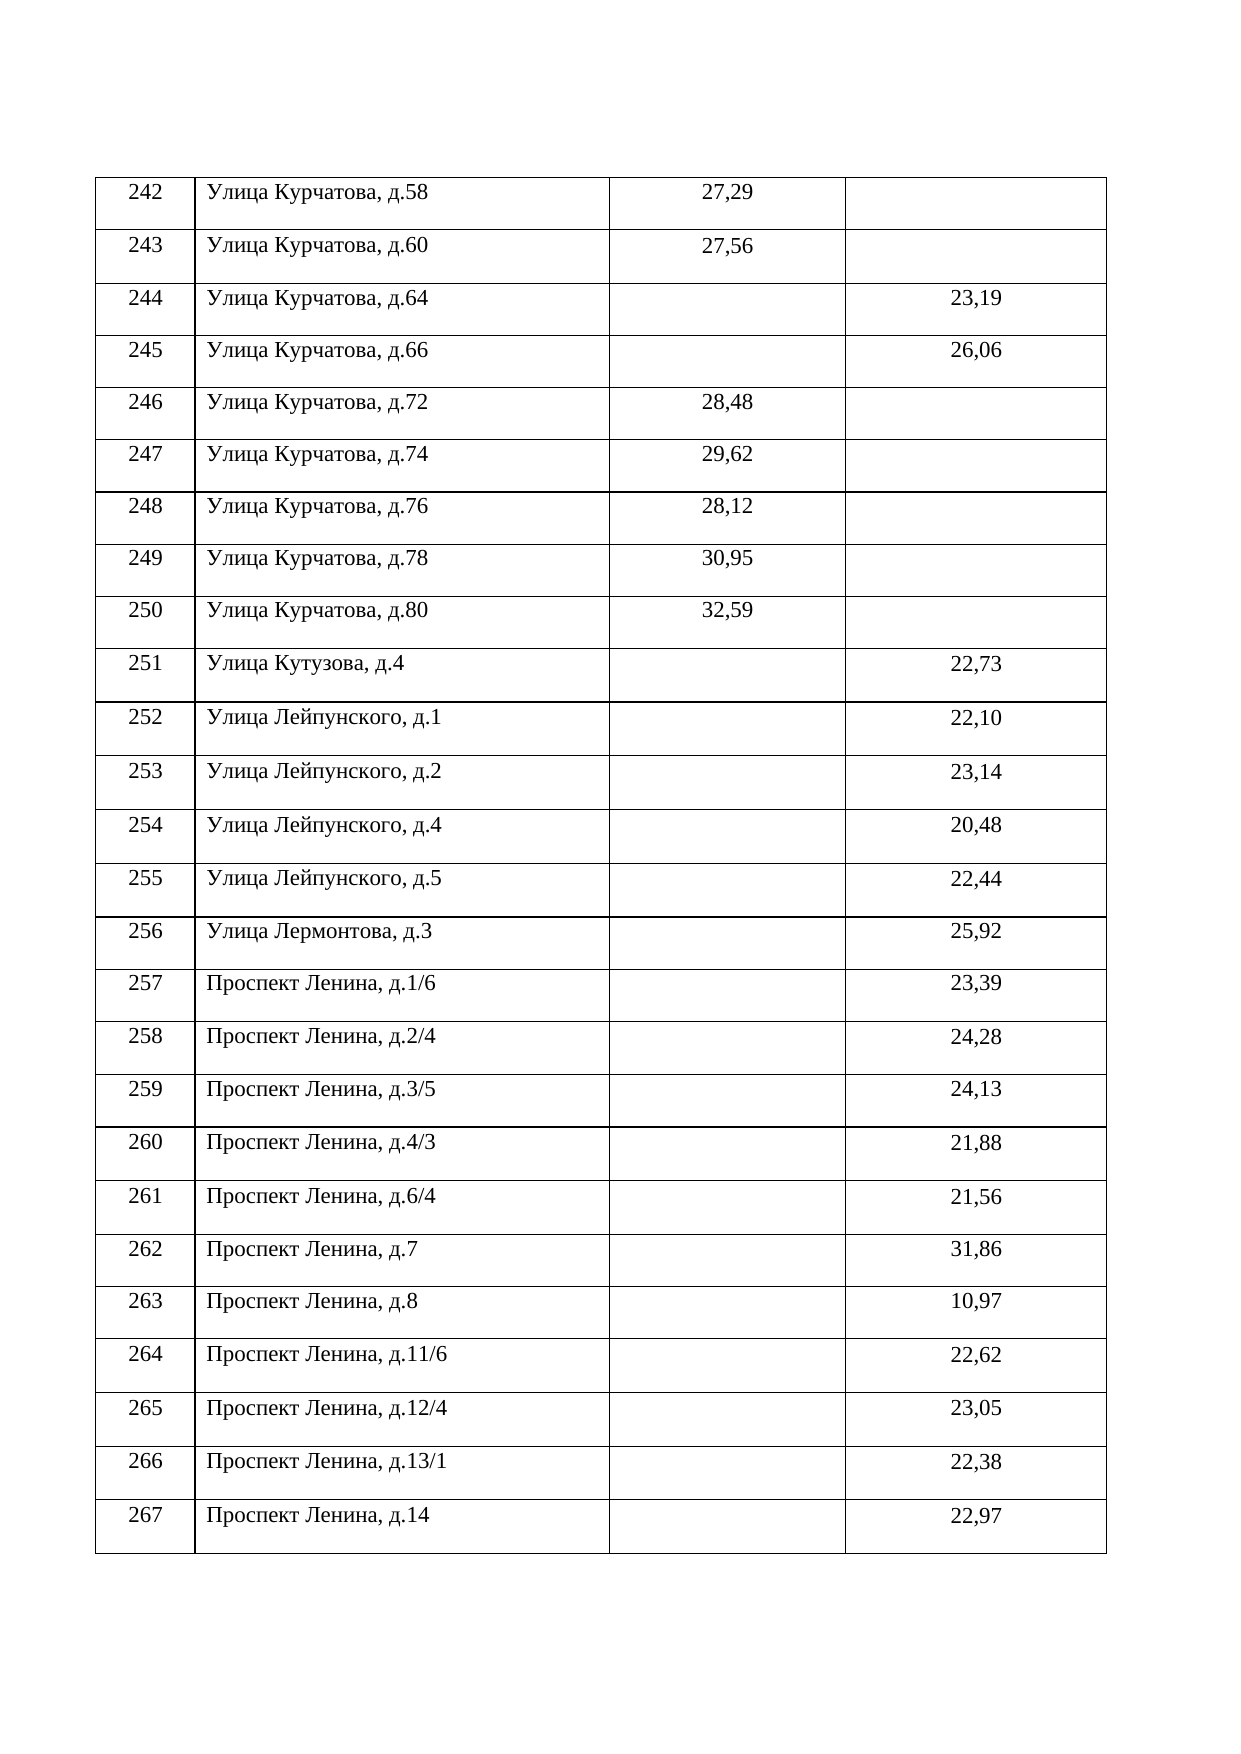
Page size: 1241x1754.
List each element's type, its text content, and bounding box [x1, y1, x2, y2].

table_cell [610, 918, 845, 968]
table_cell [610, 970, 845, 1021]
table_cell Улица Курчатова, д.60 [196, 230, 609, 283]
table_cell Улица Лермонтова, д.3 [196, 918, 609, 968]
table_cell 22,44 [846, 864, 1106, 916]
table_cell 253 [96, 756, 194, 809]
table_cell 262 [96, 1235, 194, 1286]
table_cell [610, 703, 845, 755]
table_cell 260 [96, 1128, 194, 1180]
table_cell 264 [96, 1339, 194, 1392]
table_cell 265 [96, 1393, 194, 1446]
table_cell 24,28 [846, 1022, 1106, 1074]
table_cell [846, 493, 1106, 543]
table_cell [610, 1287, 845, 1338]
table_cell 20,48 [846, 810, 1106, 863]
table_cell 22,73 [846, 649, 1106, 701]
table_cell [610, 810, 845, 863]
table_cell 267 [96, 1500, 194, 1553]
table_cell 23,14 [846, 756, 1106, 809]
table_cell Проспект Ленина, д.4/3 [196, 1128, 609, 1180]
table_cell Улица Курчатова, д.76 [196, 493, 609, 543]
table_cell 21,56 [846, 1181, 1106, 1234]
table_cell [610, 756, 845, 809]
table_cell Улица Лейпунского, д.1 [196, 703, 609, 755]
table_cell Улица Курчатова, д.64 [196, 284, 609, 335]
table_cell 249 [96, 545, 194, 596]
table_cell 254 [96, 810, 194, 863]
table_cell [610, 1128, 845, 1180]
table_cell [610, 1022, 845, 1074]
table_cell [610, 336, 845, 387]
table_cell Проспект Ленина, д.11/6 [196, 1339, 609, 1392]
table_cell Проспект Ленина, д.3/5 [196, 1075, 609, 1126]
table_cell 22,38 [846, 1447, 1106, 1499]
table_cell [610, 1075, 845, 1126]
table_cell 29,62 [610, 440, 845, 491]
table_cell 247 [96, 440, 194, 491]
table_cell 10,97 [846, 1287, 1106, 1338]
table_cell 246 [96, 388, 194, 439]
table_cell 23,39 [846, 970, 1106, 1021]
table_cell Проспект Ленина, д.12/4 [196, 1393, 609, 1446]
table_cell 257 [96, 970, 194, 1021]
table_cell 27,29 [610, 178, 845, 229]
table_cell 243 [96, 230, 194, 283]
table_cell Проспект Ленина, д.8 [196, 1287, 609, 1338]
table_cell [610, 1447, 845, 1499]
table_cell 23,19 [846, 284, 1106, 335]
table_cell [610, 1235, 845, 1286]
table_cell 22,97 [846, 1500, 1106, 1553]
table_cell Улица Лейпунского, д.4 [196, 810, 609, 863]
table_cell Проспект Ленина, д.13/1 [196, 1447, 609, 1499]
table_cell 28,48 [610, 388, 845, 439]
table_cell 23,05 [846, 1393, 1106, 1446]
table_cell Улица Курчатова, д.58 [196, 178, 609, 229]
table_cell Улица Кутузова, д.4 [196, 649, 609, 701]
table_cell Улица Курчатова, д.78 [196, 545, 609, 596]
table_cell Улица Курчатова, д.80 [196, 597, 609, 648]
table_cell 256 [96, 918, 194, 968]
table_cell [846, 545, 1106, 596]
table_cell 255 [96, 864, 194, 916]
table_cell [846, 178, 1106, 229]
table_cell [610, 649, 845, 701]
table_cell 21,88 [846, 1128, 1106, 1180]
table_cell [846, 388, 1106, 439]
table_cell Улица Лейпунского, д.5 [196, 864, 609, 916]
table_cell [610, 1339, 845, 1392]
table_cell 252 [96, 703, 194, 755]
table_cell 22,10 [846, 703, 1106, 755]
table_cell Улица Курчатова, д.66 [196, 336, 609, 387]
table_cell [610, 1393, 845, 1446]
table_cell 261 [96, 1181, 194, 1234]
table_cell Проспект Ленина, д.2/4 [196, 1022, 609, 1074]
table_cell 266 [96, 1447, 194, 1499]
table_cell 242 [96, 178, 194, 229]
table_cell 245 [96, 336, 194, 387]
table_cell 28,12 [610, 493, 845, 543]
table_cell Улица Курчатова, д.74 [196, 440, 609, 491]
table_cell [846, 597, 1106, 648]
table_cell [610, 284, 845, 335]
table_cell [610, 864, 845, 916]
table_cell Проспект Ленина, д.1/6 [196, 970, 609, 1021]
table_cell [610, 1181, 845, 1234]
table_cell Улица Курчатова, д.72 [196, 388, 609, 439]
table_cell Проспект Ленина, д.6/4 [196, 1181, 609, 1234]
table_cell 250 [96, 597, 194, 648]
table_cell 24,13 [846, 1075, 1106, 1126]
table_cell 248 [96, 493, 194, 543]
table_cell 259 [96, 1075, 194, 1126]
table_cell 251 [96, 649, 194, 701]
table_cell Проспект Ленина, д.7 [196, 1235, 609, 1286]
table_cell [610, 1500, 845, 1553]
table_cell 25,92 [846, 918, 1106, 968]
table_cell [846, 230, 1106, 283]
table_cell 27,56 [610, 230, 845, 283]
table_cell 244 [96, 284, 194, 335]
table_cell Улица Лейпунского, д.2 [196, 756, 609, 809]
table_cell 258 [96, 1022, 194, 1074]
table_cell 30,95 [610, 545, 845, 596]
table_cell 26,06 [846, 336, 1106, 387]
table_cell 263 [96, 1287, 194, 1338]
table_cell 31,86 [846, 1235, 1106, 1286]
table_cell [846, 440, 1106, 491]
table_cell 32,59 [610, 597, 845, 648]
table_cell 22,62 [846, 1339, 1106, 1392]
table_cell Проспект Ленина, д.14 [196, 1500, 609, 1553]
